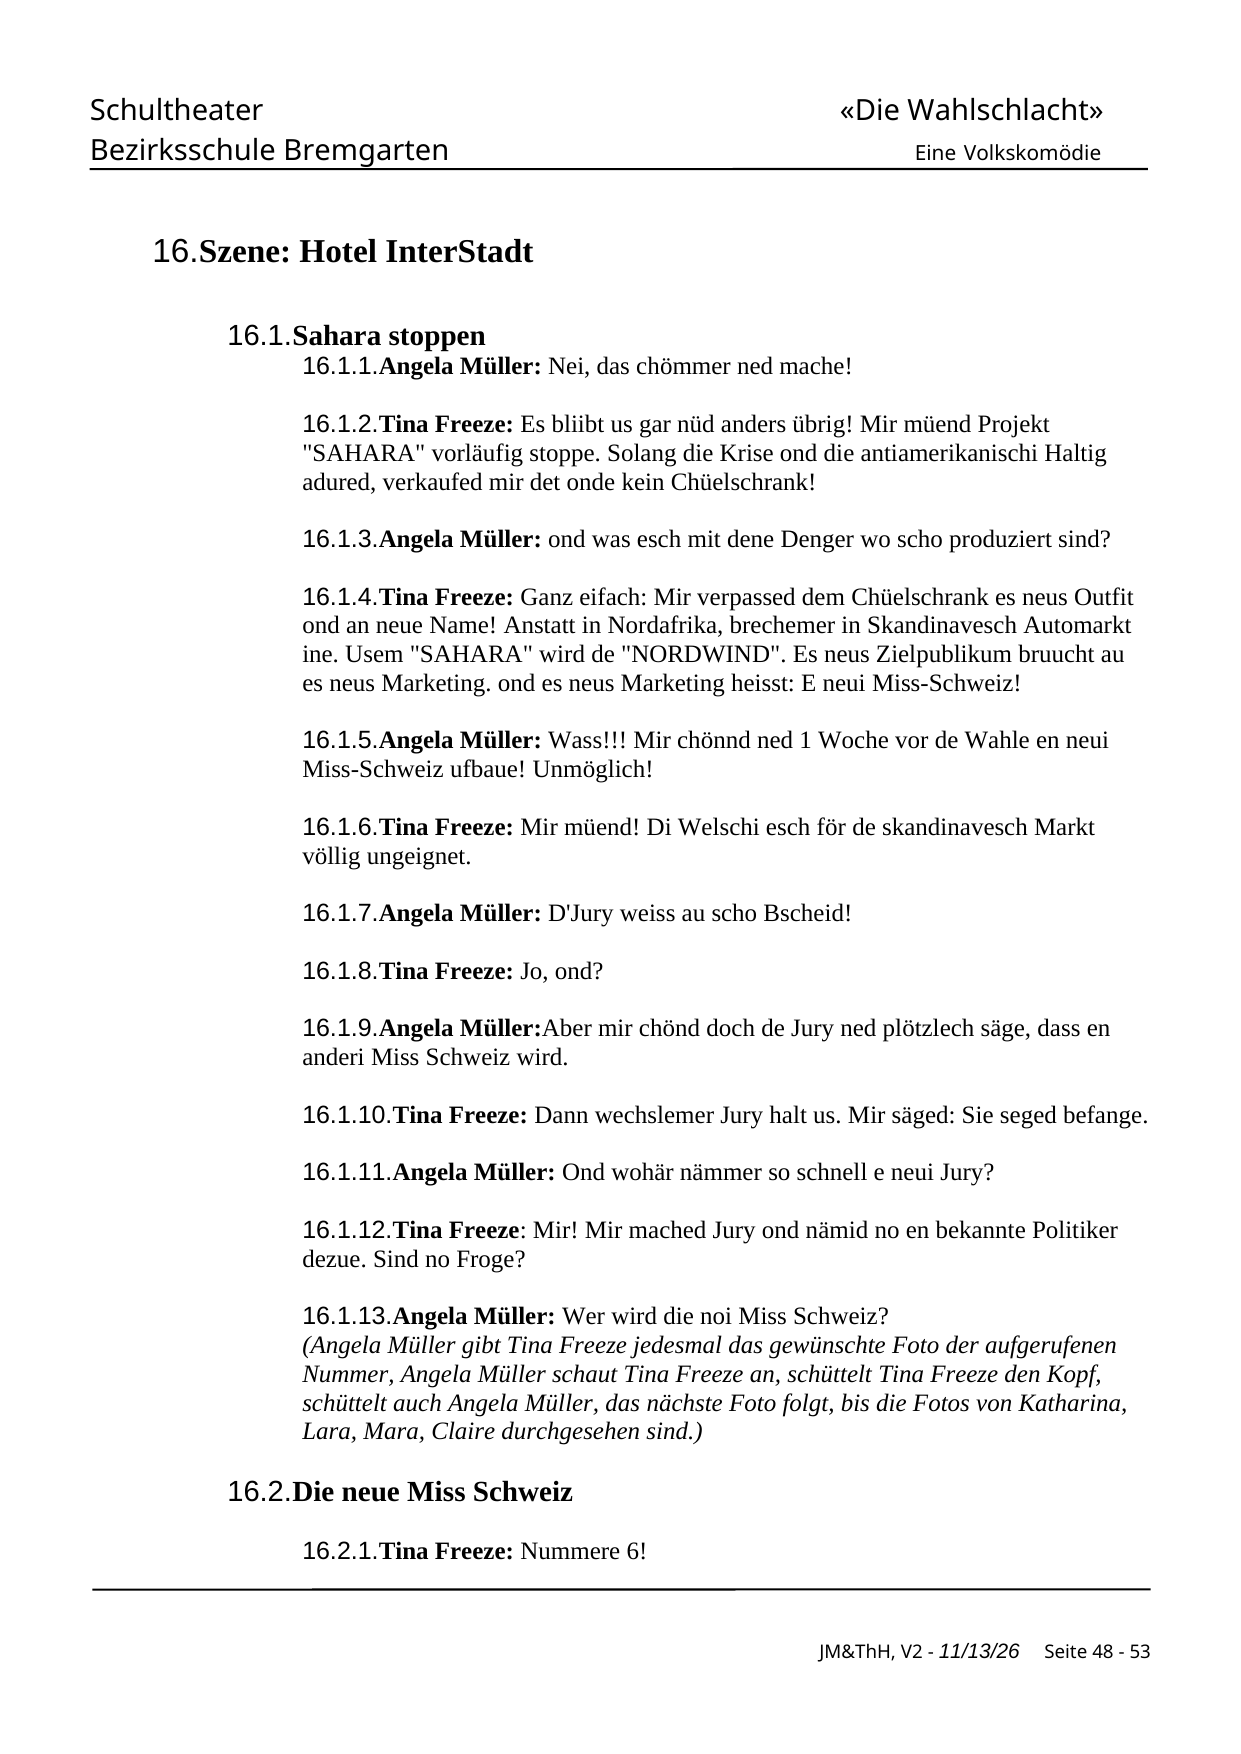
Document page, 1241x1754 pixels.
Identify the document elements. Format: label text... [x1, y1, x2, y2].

list Tina Freeze: Mir müend! Di Welschi esch för de skandinavesch Markt völlig ungeignet. [302, 812, 1151, 869]
list Sahara stoppen [227, 318, 1151, 351]
list Tina Freeze: Dann wechslemer Jury halt us. Mir säged: Sie seged befange. [302, 1100, 1151, 1129]
list Angela Müller: Wass!!! Mir chönnd ned 1 Woche vor de Wahle en neui Miss-Schweiz ufbaue! Unmöglich! [302, 726, 1151, 783]
list Angela Müller: ond was esch mit dene Denger wo scho produziert sind? [302, 524, 1151, 553]
list Angela Müller: Ond wohär nämmer so schnell e neui Jury? [302, 1157, 1151, 1186]
list Tina Freeze: Es bliibt us gar nüd anders übrig! Mir müend Projekt "SAHARA" vorläufig stoppe. Solang die Krise ond die antiamerikanischi Haltig adured, verkaufed mir det onde kein Chüelschrank! [302, 409, 1151, 495]
list Szene: Hotel InterStadt [152, 231, 1151, 270]
list Die neue Miss Schweiz [227, 1474, 1151, 1508]
list Tina Freeze: Jo, ond? [302, 956, 1151, 985]
list Angela Müller: Wer wird die noi Miss Schweiz? (Angela Müller gibt Tina Freeze jedesmal das gewünschte Foto der aufgerufenen Nummer, Angela Müller schaut Tina Freeze an, schüttelt Tina Freeze den Kopf, schüttelt auch Angela Müller, das nächste Foto folgt, bis die Fotos von Katharina, Lara, Mara, Claire durchgesehen sind.) [302, 1301, 1151, 1445]
list Angela Müller: D'Jury weiss au scho Bscheid! [302, 898, 1151, 927]
list Angela Müller: Nei, das chömmer ned mache! [302, 351, 1151, 380]
list Tina Freeze: Ganz eifach: Mir verpassed dem Chüelschrank es neus Outfit ond an neue Name! Anstatt in Nordafrika, brechemer in Skandinavesch Automarkt ine. Usem "SAHARA" wird de "NORDWIND". Es neus Zielpublikum bruucht au es neus Marketing. ond es neus Marketing heisst: E neui Miss-Schweiz! [302, 582, 1151, 697]
list Tina Freeze: Nummere 6! [302, 1536, 1151, 1565]
list Angela Müller:Aber mir chönd doch de Jury ned plötzlech säge, dass en anderi Miss Schweiz wird. [302, 1013, 1151, 1071]
list Tina Freeze: Mir! Mir mached Jury ond nämid no en bekannte Politiker dezue. Sind no Froge? [302, 1215, 1151, 1273]
